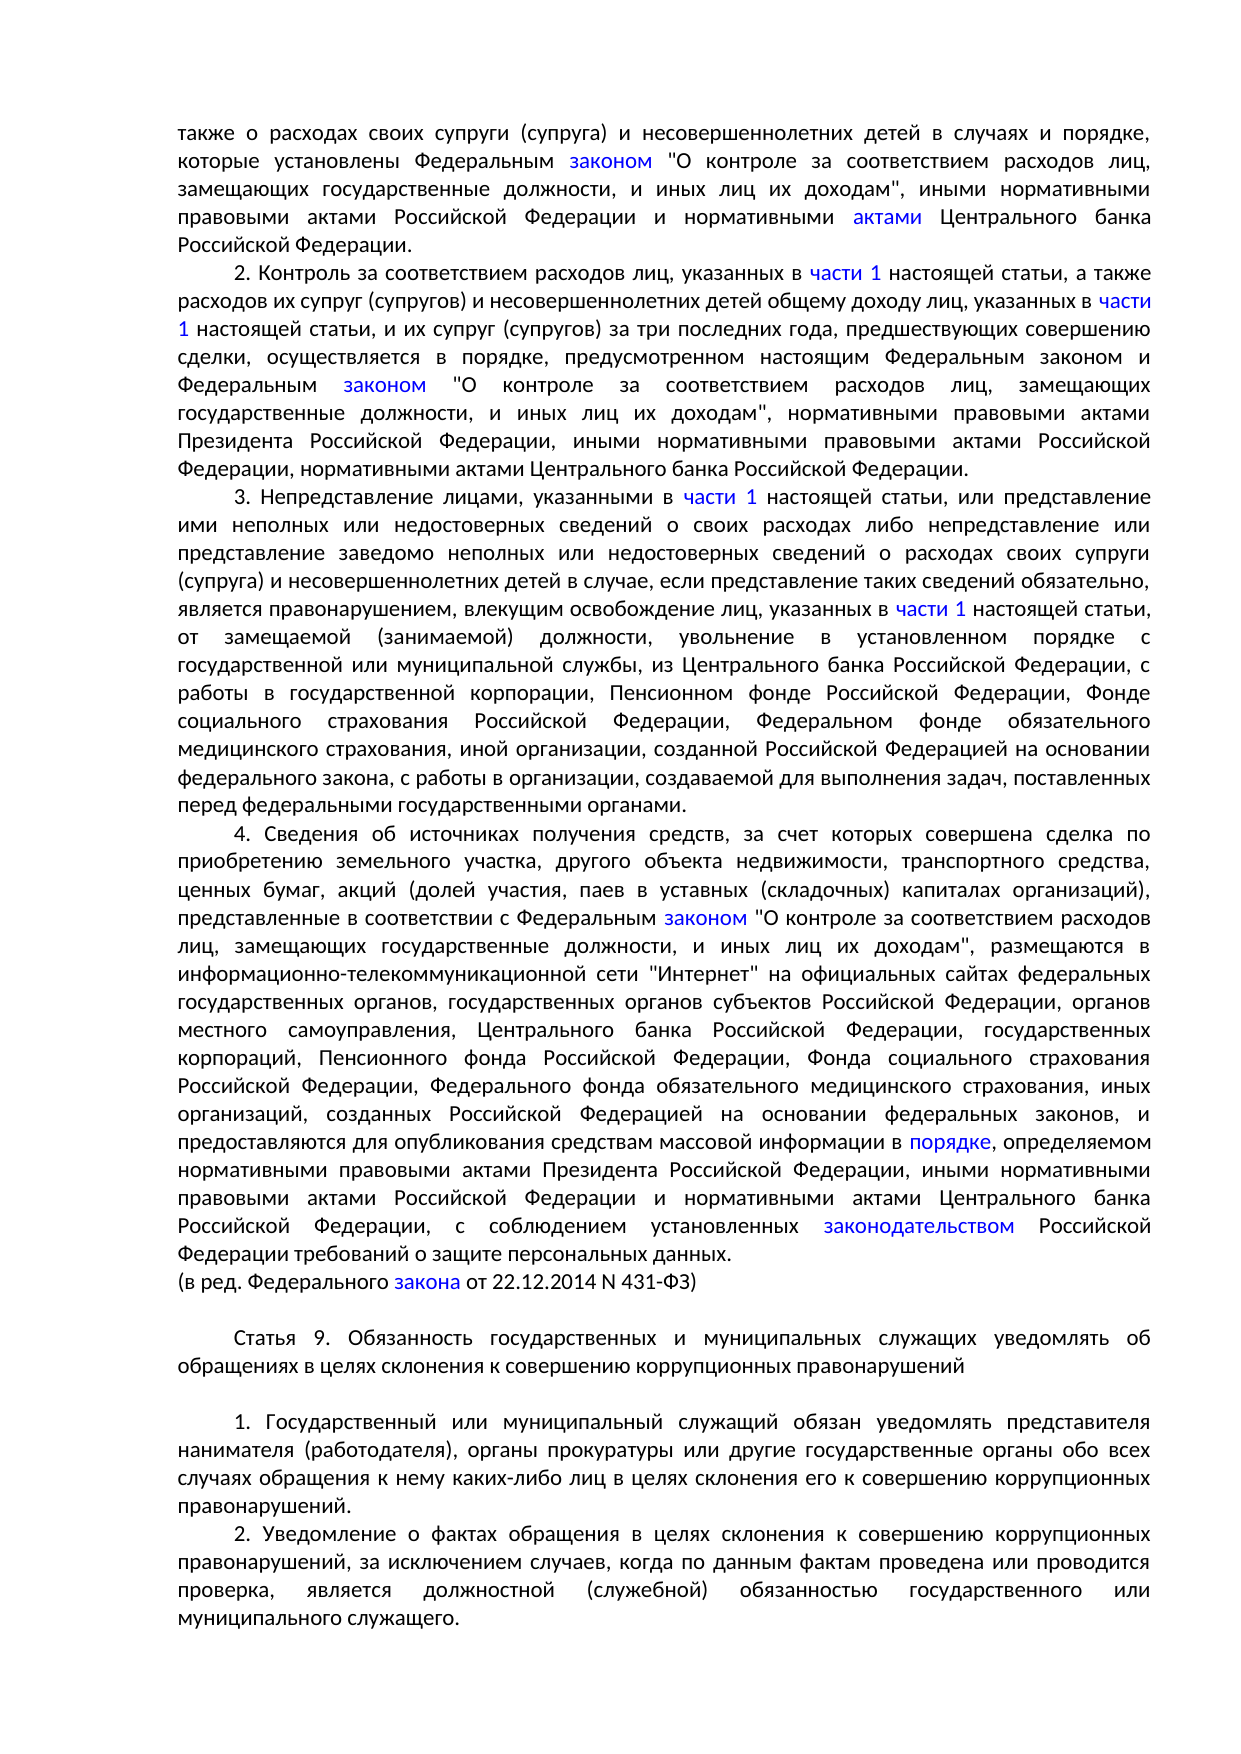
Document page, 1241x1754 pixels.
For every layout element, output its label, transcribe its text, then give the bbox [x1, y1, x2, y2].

text 2. Уведомление о фактах обращения в целях склонения к совершению коррупционных правонарушений, за исключением случаев, когда по данным фактам проведена или проводится проверка, является должностной (служебной) обязанностью государственного или муниципального служащего. [177, 1519, 1152, 1631]
text 4. Сведения об источниках получения средств, за счет которых совершена сделка по приобретению земельного участка, другого объекта недвижимости, транспортного средства, ценных бумаг, акций (долей участия, паев в уставных (складочных) капиталах организаций), представленные в соответствии с Федеральным законом "О контроле за соответствием расходов лиц, замещающих государственные должности, и иных лиц их доходам", размещаются в информационно-телекоммуникационной сети "Интернет" на официальных сайтах федеральных государственных органов, государственных органов субъектов Российской Федерации, органов местного самоуправления, Центрального банка Российской Федерации, государственных корпораций, Пенсионного фонда Российской Федерации, Фонда социального страхования Российской Федерации, Федерального фонда обязательного медицинского страхования, иных организаций, созданных Российской Федерацией на основании федеральных законов, и предоставляются для опубликования средствам массовой информации в порядке, определяемом нормативными правовыми актами Президента Российской Федерации, иными нормативными правовыми актами Российской Федерации и нормативными актами Центрального банка Российской Федерации, с соблюдением установленных законодательством Российской Федерации требований о защите персональных данных. [177, 819, 1152, 1267]
text (в ред. Федерального закона от 22.12.2014 N 431-ФЗ) [177, 1267, 1152, 1295]
text 3. Непредставление лицами, указанными в части 1 настоящей статьи, или представление ими неполных или недостоверных сведений о своих расходах либо непредставление или представление заведомо неполных или недостоверных сведений о расходах своих супруги (супруга) и несовершеннолетних детей в случае, если представление таких сведений обязательно, является правонарушением, влекущим освобождение лиц, указанных в части 1 настоящей статьи, от замещаемой (занимаемой) должности, увольнение в установленном порядке с государственной или муниципальной службы, из Центрального банка Российской Федерации, с работы в государственной корпорации, Пенсионном фонде Российской Федерации, Фонде социального страхования Российской Федерации, Федеральном фонде обязательного медицинского страхования, иной организации, созданной Российской Федерацией на основании федерального закона, с работы в организации, создаваемой для выполнения задач, поставленных перед федеральными государственными органами. [177, 482, 1152, 819]
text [177, 118, 1152, 258]
text 1. Государственный или муниципальный служащий обязан уведомлять представителя нанимателя (работодателя), органы прокуратуры или другие государственные органы обо всех случаях обращения к нему каких-либо лиц в целях склонения его к совершению коррупционных правонарушений. [177, 1407, 1152, 1519]
text 2. Контроль за соответствием расходов лиц, указанных в части 1 настоящей статьи, а также расходов их супруг (супругов) и несовершеннолетних детей общему доходу лиц, указанных в части 1 настоящей статьи, и их супруг (супругов) за три последних года, предшествующих совершению сделки, осуществляется в порядке, предусмотренном настоящим Федеральным законом и Федеральным законом "О контроле за соответствием расходов лиц, замещающих государственные должности, и иных лиц их доходам", нормативными правовыми актами Президента Российской Федерации, иными нормативными правовыми актами Российской Федерации, нормативными актами Центрального банка Российской Федерации. [177, 258, 1152, 482]
text Статья 9. Обязанность государственных и муниципальных служащих уведомлять об обращениях в целях склонения к совершению коррупционных правонарушений [177, 1323, 1152, 1379]
